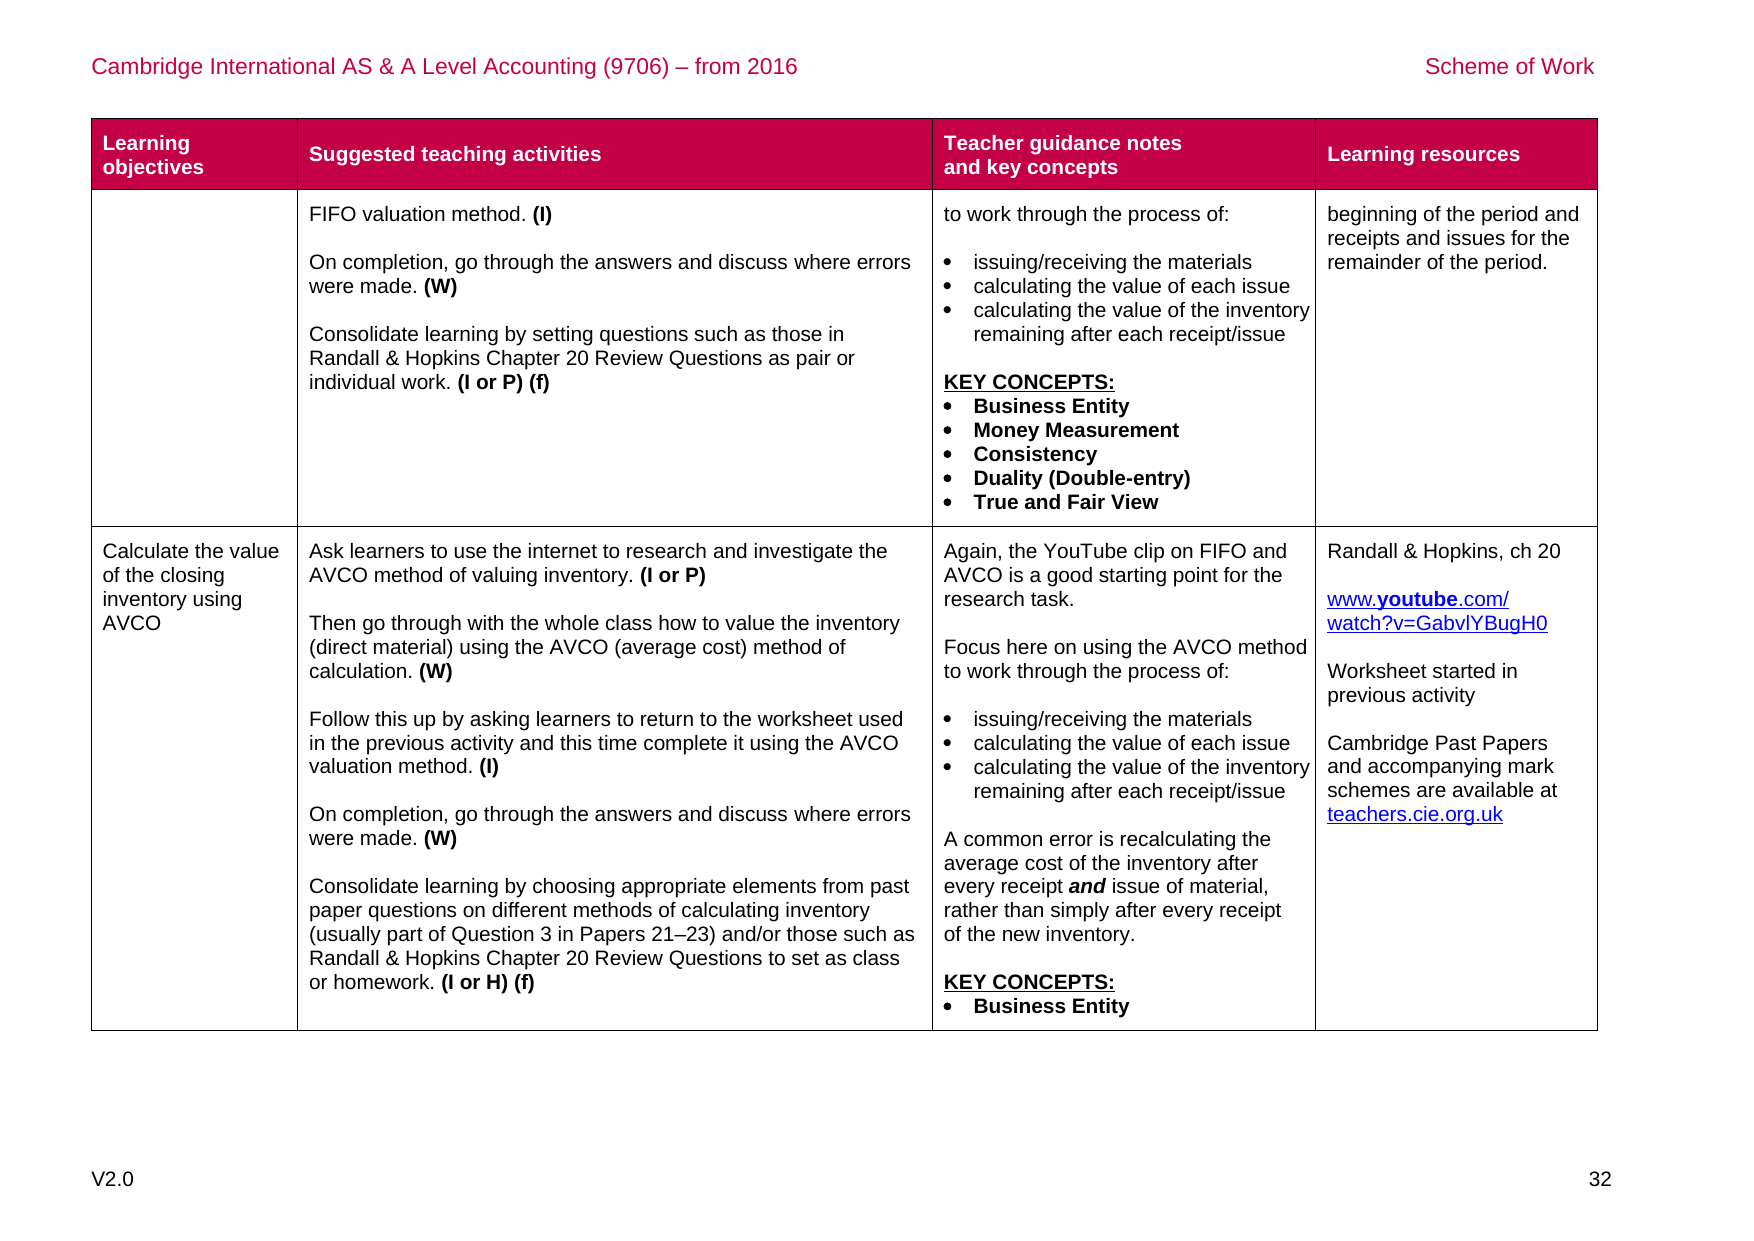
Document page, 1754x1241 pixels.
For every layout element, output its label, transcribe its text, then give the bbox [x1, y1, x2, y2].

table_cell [1316, 190, 1597, 526]
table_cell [933, 190, 1315, 526]
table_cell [1316, 527, 1597, 1030]
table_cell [298, 190, 932, 526]
table_header Teacher guidance notes and key concepts [933, 119, 1315, 189]
table_header Suggested teaching activities [298, 119, 932, 189]
table_header Learning resources [1316, 119, 1597, 189]
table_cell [92, 527, 297, 1030]
table_header Learning objectives [92, 119, 297, 189]
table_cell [298, 527, 932, 1030]
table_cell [92, 190, 297, 526]
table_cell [933, 527, 1315, 1030]
